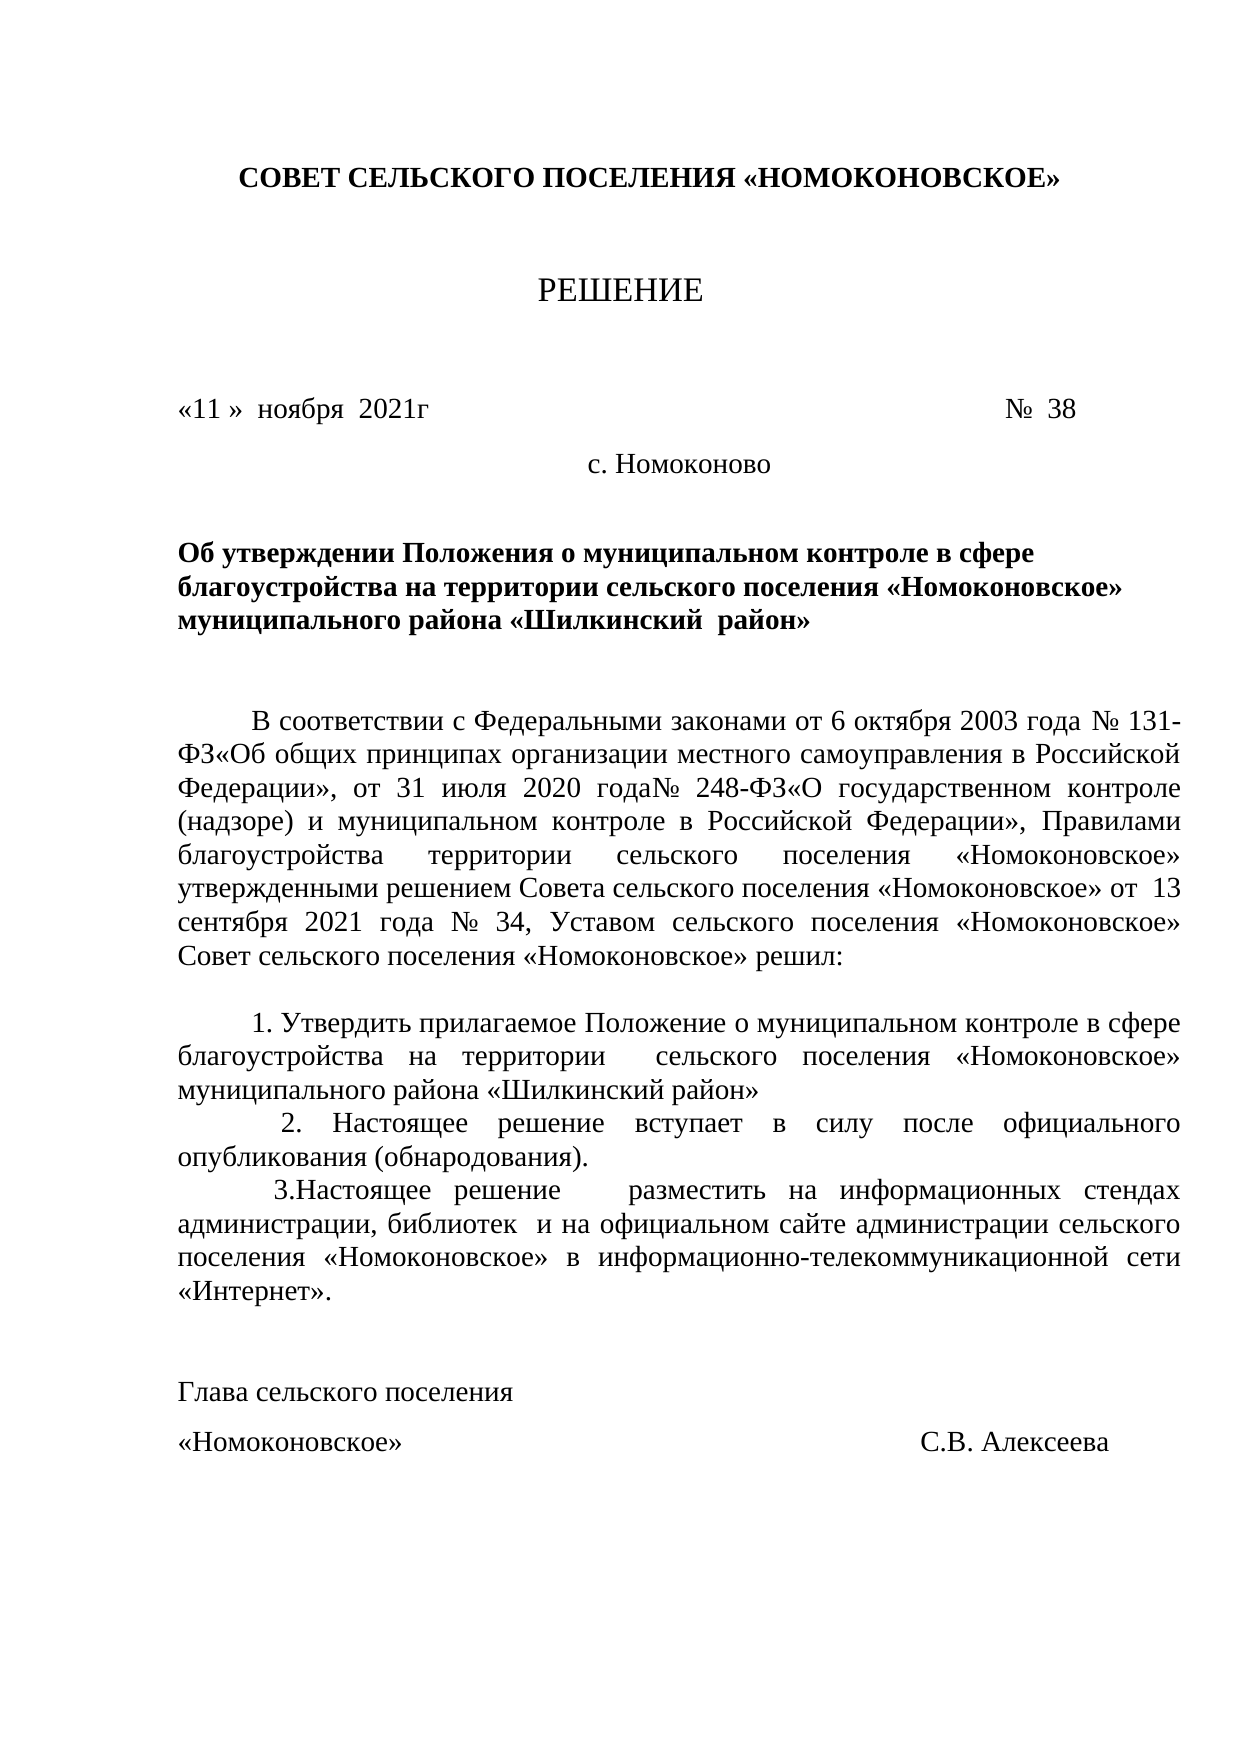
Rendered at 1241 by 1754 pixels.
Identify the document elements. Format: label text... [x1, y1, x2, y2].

title Об утверждении Положения о муниципальном контроле в сфере благоустройства на территории сельского поселения «Номоконовское» муниципального района «Шилкинский район» [177, 535, 1181, 636]
text 3.Настоящее решение разместить на информационных стендах администрации, библиотек и на официальном сайте администрации сельского поселения «Номоконовское» в информационно-телекоммуникационной сети «Интернет». [177, 1172, 1181, 1307]
text Глава сельского поселения [177, 1374, 1181, 1407]
text с. Номоконово [177, 447, 1181, 480]
text В соответствии с Федеральными законами от 6 октября 2003 года № 131-ФЗ«Об общих принципах организации местного самоуправления в Российской Федерации», от 31 июля 2020 года№ 248-ФЗ«О государственном контроле (надзоре) и муниципальном контроле в Российской Федерации», Правилами благоустройства территории сельского поселения «Номоконовское» утвержденными решением Совета сельского поселения «Номоконовское» от 13 сентября 2021 года № 34, Уставом сельского поселения «Номоконовское» Совет сельского поселения «Номоконовское» решил: [177, 703, 1181, 971]
text 2. Настоящее решение вступает в силу после официального опубликования (обнародования). [177, 1105, 1181, 1172]
text РЕШЕНИЕ [177, 270, 1181, 309]
text СОВЕТ СЕЛЬСКОГО ПОСЕЛЕНИЯ «НОМОКОНОВСКОЕ» [118, 160, 1181, 194]
text 1. Утвердить прилагаемое Положение о муниципальном контроле в сфере благоустройства на территории сельского поселения «Номоконовское» муниципального района «Шилкинский район» [177, 1005, 1181, 1105]
text «11 » ноября 2021г № 38 [177, 392, 1181, 425]
text «Номоконовское» С.В. Алексеева [177, 1424, 1181, 1458]
